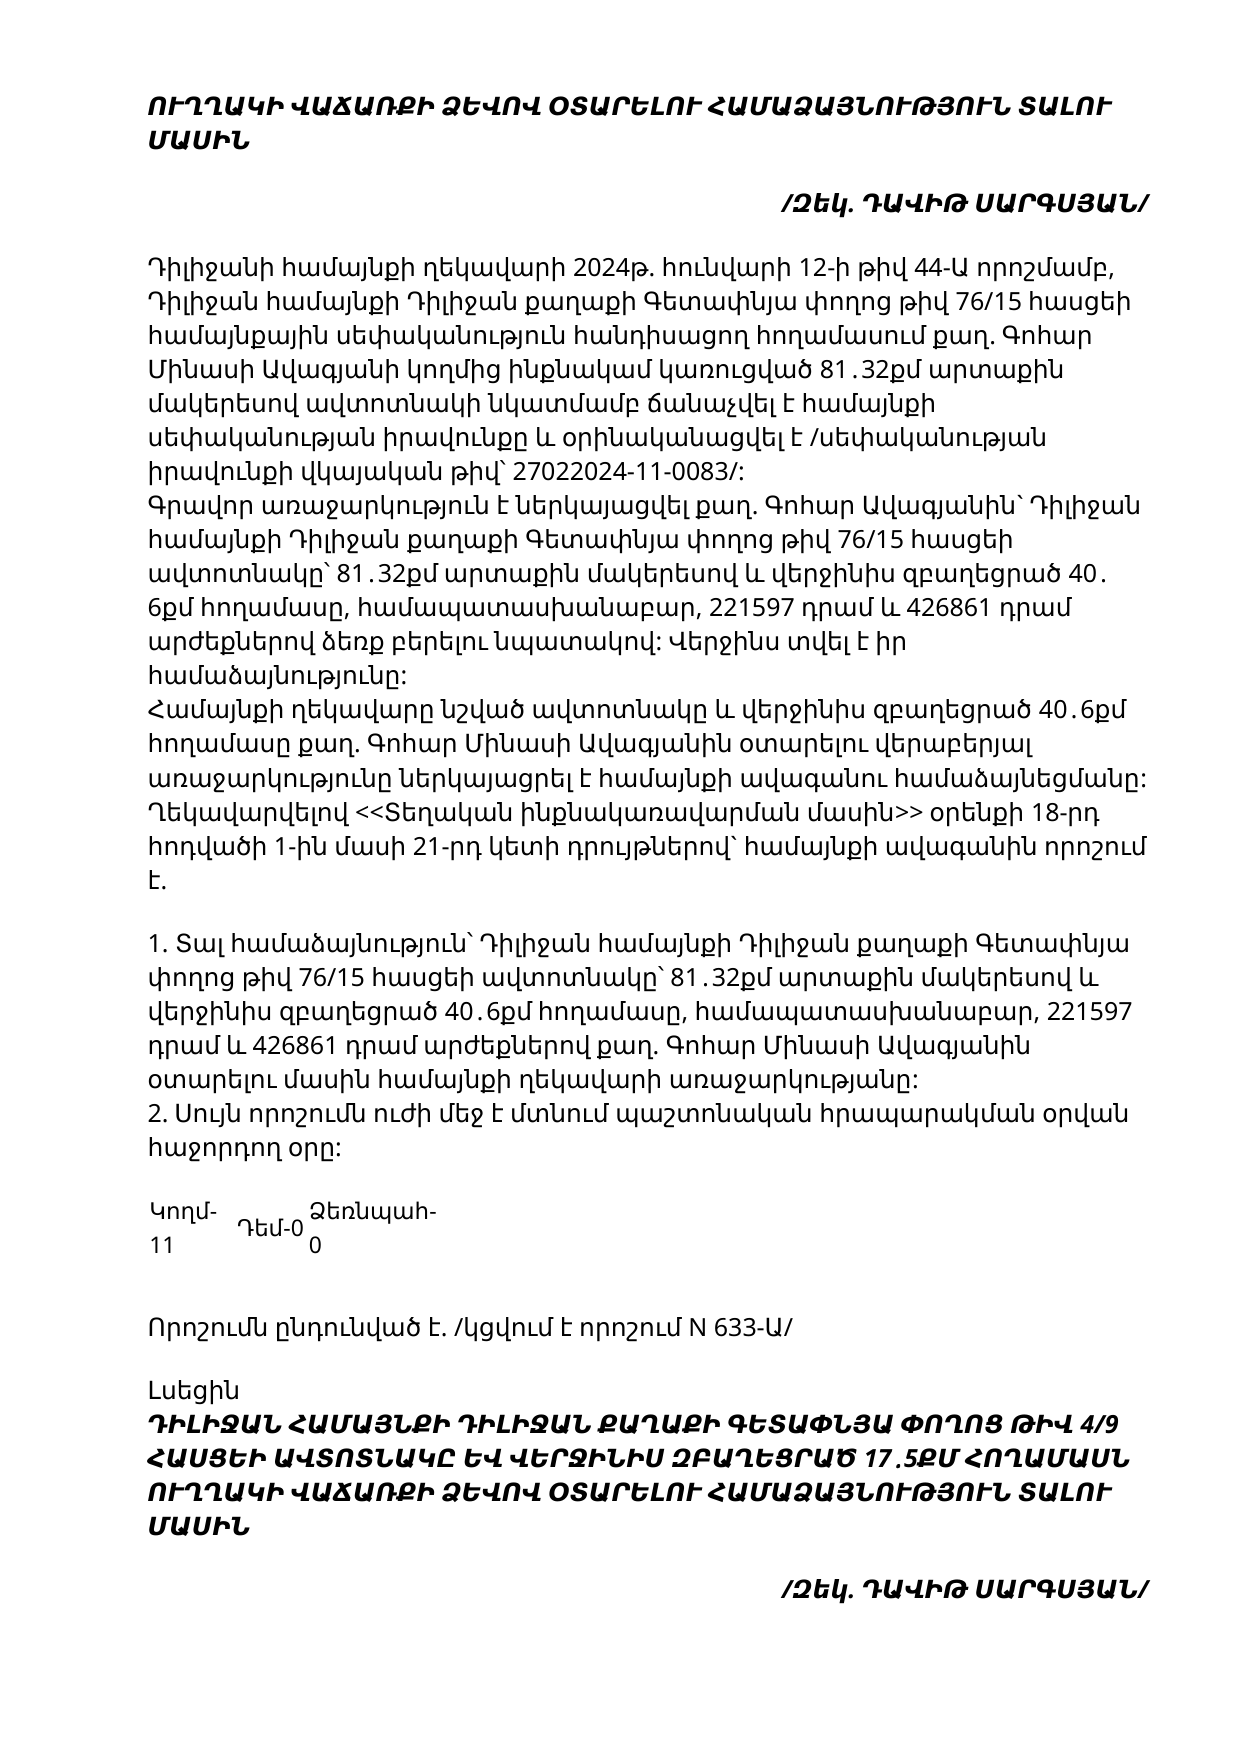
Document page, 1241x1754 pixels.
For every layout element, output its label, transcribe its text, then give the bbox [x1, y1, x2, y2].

text /Զեկ. ԴԱՎԻԹ ՍԱՐԳՍՅԱՆ/ [147, 1572, 1151, 1606]
table_header Դեմ-0 [235, 1193, 307, 1280]
table_header Կողմ-11 [148, 1193, 235, 1280]
table_header Ձեռնպահ-0 [307, 1193, 440, 1280]
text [147, 89, 1151, 157]
text Լսեցին ԴԻԼԻՋԱՆ ՀԱՄԱՅՆՔԻ ԴԻԼԻՋԱՆ ՔԱՂԱՔԻ ԳԵՏԱՓՆՅԱ ՓՈՂՈՑ ԹԻՎ 4/9 ՀԱՍՑԵԻ ԱՎՏՈՏՆԱԿԸ ԵՎ ՎԵՐՋԻՆԻՍ ԶԲԱՂԵՑՐԱԾ 17․5ՔՄ ՀՈՂԱՄԱՍՆ ՈՒՂՂԱԿԻ ՎԱՃԱՌՔԻ ՁԵՎՈՎ ՕՏԱՐԵԼՈՒ ՀԱՄԱՁԱՅՆՈՒԹՅՈՒՆ ՏԱԼՈՒ ՄԱՍԻՆ [147, 1372, 1151, 1543]
text 1. Տալ համաձայնություն՝ Դիլիջան համայնքի Դիլիջան քաղաքի Գետափնյա փողոց թիվ 76/15 հասցեի ավտոտնակը՝ 81․32քմ արտաքին մակերեսով և վերջինիս զբաղեցրած 40․6քմ հողամասը, համապատասխանաբար, 221597 դրամ և 426861 դրամ արժեքներով քաղ. Գոհար Մինասի Ավագյանին օտարելու մասին համայնքի ղեկավարի առաջարկությանը: 2. Սույն որոշումն ուժի մեջ է մտնում պաշտոնական հրապարակման օրվան հաջորդող օրը: [147, 926, 1151, 1164]
text Որոշումն ընդունված է. /կցվում է որոշում N 633-Ա/ [147, 1309, 1151, 1343]
text /Զեկ. ԴԱՎԻԹ ՍԱՐԳՍՅԱՆ/ [147, 186, 1151, 220]
text Դիլիջանի համայնքի ղեկավարի 2024թ. հունվարի 12-ի թիվ 44-Ա որոշմամբ, Դիլիջան համայնքի Դիլիջան քաղաքի Գետափնյա փողոց թիվ 76/15 հասցեի համայնքային սեփականություն հանդիսացող հողամասում քաղ. Գոհար Մինասի Ավագյանի կողմից ինքնակամ կառուցված 81․32քմ արտաքին մակերեսով ավտոտնակի նկատմամբ ճանաչվել է համայնքի սեփականության իրավունքը և օրինականացվել է /սեփականության իրավունքի վկայական թիվ՝ 27022024-11-0083/: Գրավոր առաջարկություն է ներկայացվել քաղ. Գոհար Ավագյանին` Դիլիջան համայնքի Դիլիջան քաղաքի Գետափնյա փողոց թիվ 76/15 հասցեի ավտոտնակը՝ 81․32քմ արտաքին մակերեսով և վերջինիս զբաղեցրած 40․6քմ հողամասը, համապատասխանաբար, 221597 դրամ և 426861 դրամ արժեքներով ձեռք բերելու նպատակով: Վերջինս տվել է իր համաձայնությունը: Համայնքի ղեկավարը նշված ավտոտնակը և վերջինիս զբաղեցրած 40․6քմ հողամասը քաղ. Գոհար Մինասի Ավագյանին օտարելու վերաբերյալ առաջարկությունը ներկայացրել է համայնքի ավագանու համաձայնեցմանը: Ղեկավարվելով <<Տեղական ինքնակառավարման մասին>> օրենքի 18-րդ հոդվածի 1-ին մասի 21-րդ կետի դրույթներով` համայնքի ավագանին որոշում է. [147, 249, 1151, 896]
